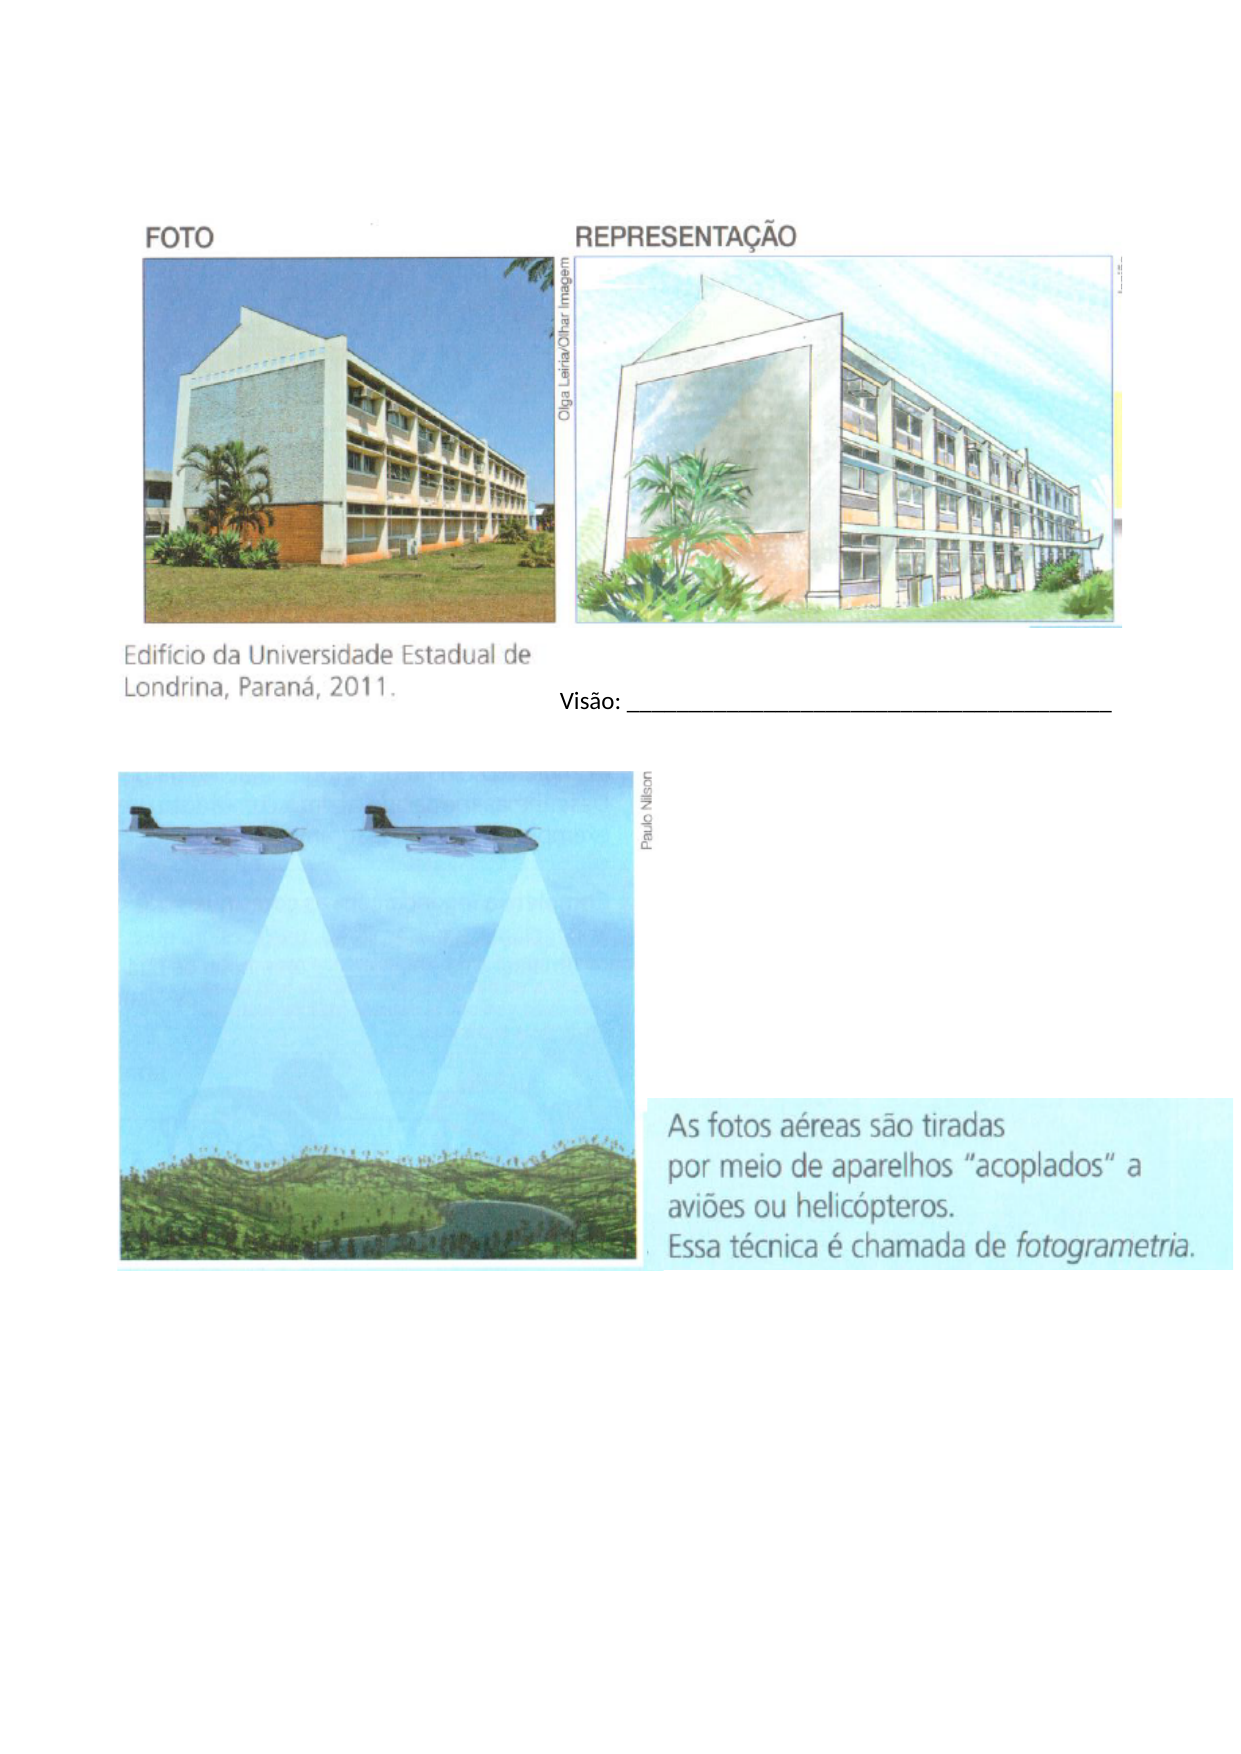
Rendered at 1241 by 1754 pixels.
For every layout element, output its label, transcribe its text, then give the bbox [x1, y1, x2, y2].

text Visão: _______________________________________ [118, 640, 1122, 716]
